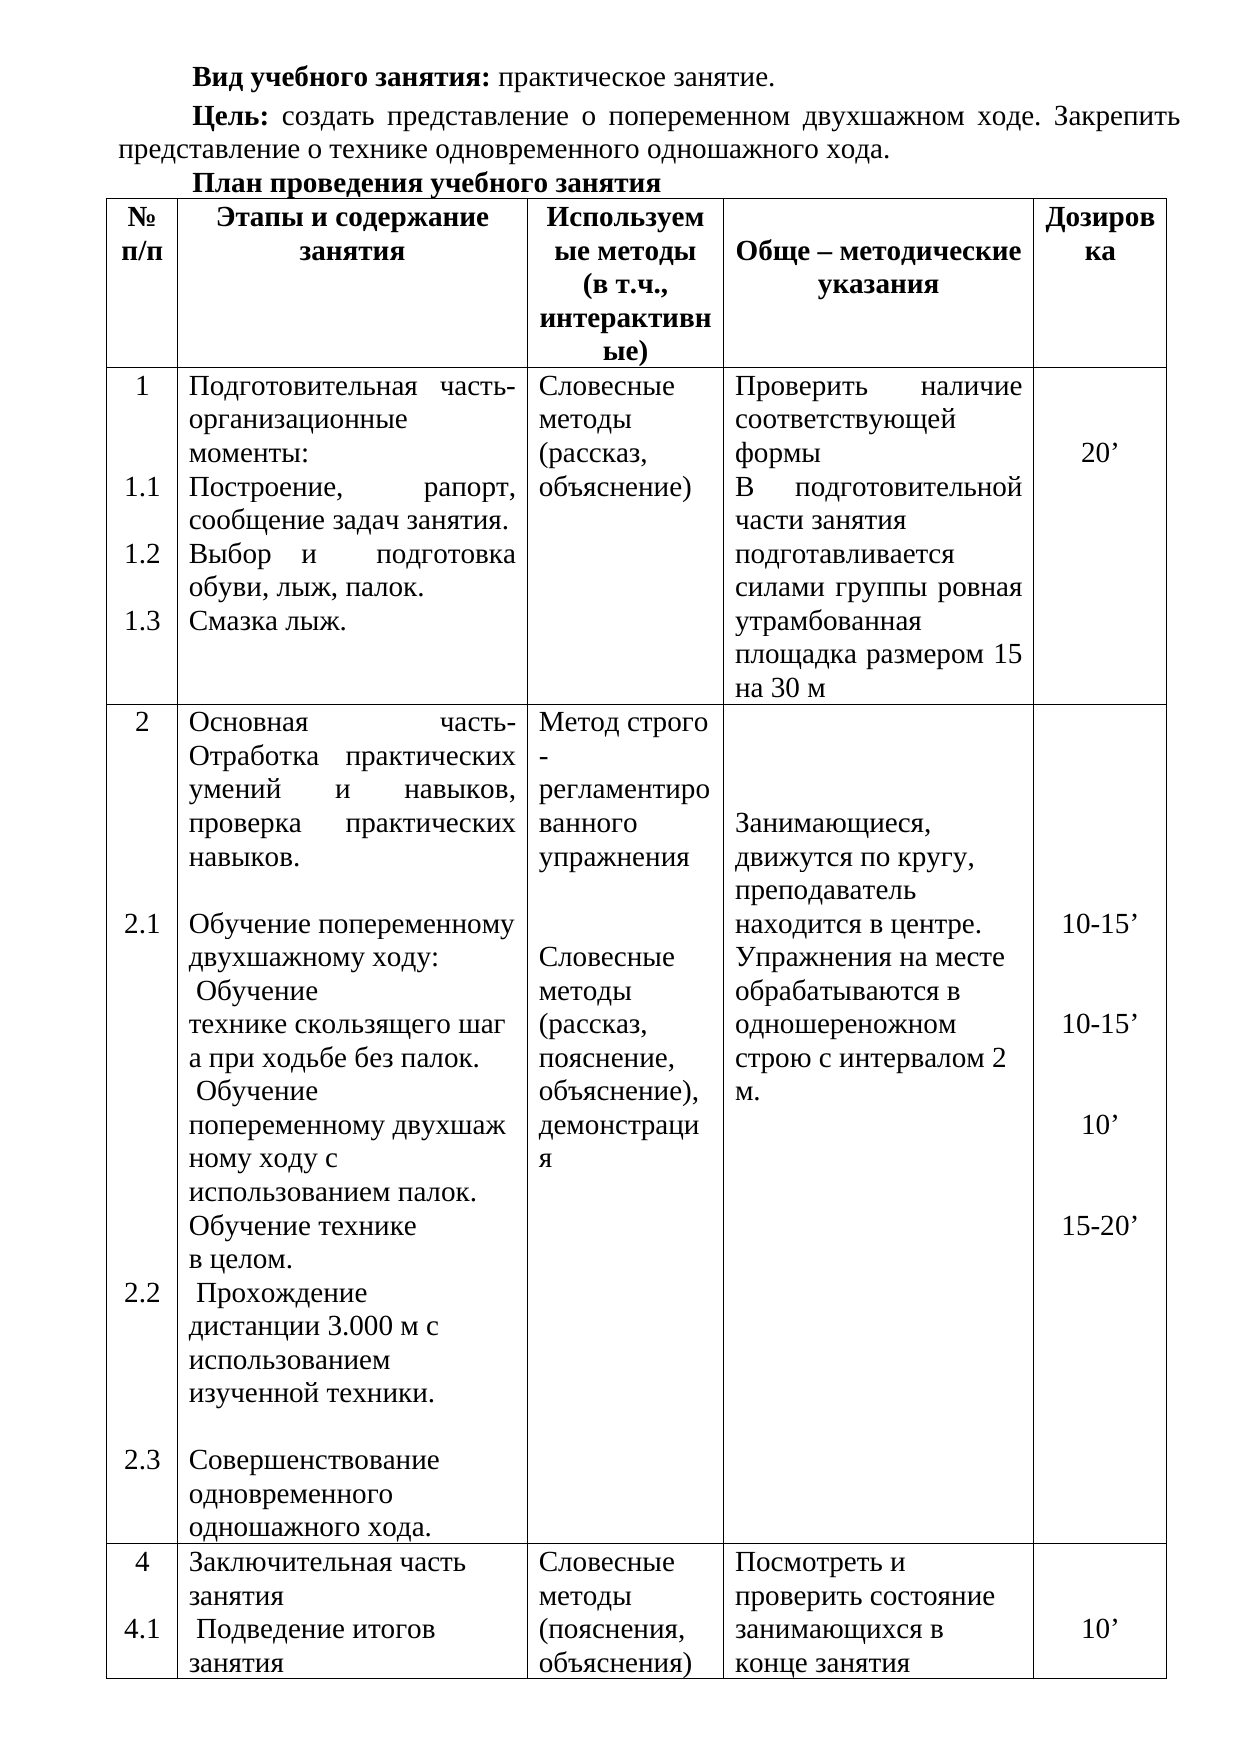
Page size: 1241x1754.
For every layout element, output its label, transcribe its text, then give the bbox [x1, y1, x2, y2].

table_header Дозировка [1034, 199, 1166, 367]
table_cell Основная часть- Отработка практических умений и навыков, проверка практических навыков. Обучение попеременному двухшажному ходу: Обучение технике скользящего шага при ходьбе без палок. Обучение попеременному двухшажному ходу с использованием палок. Обучение технике в целом. Прохождение дистанции 3.000 м с использованием изученной техники. Совершенствование одновременного одношажного хода. [178, 705, 527, 1543]
table_cell Подготовительная часть- организационные моменты: Построение, рапорт, сообщение задач занятия. Выбор и подготовка обуви, лыж, палок. Смазка лыж. [178, 368, 527, 703]
table_cell 10’ [1034, 1544, 1166, 1678]
table_cell 1 1.1 1.2 1.3 [107, 368, 177, 703]
table_cell 10-15’ 10-15’ 10’ 15-20’ [1034, 705, 1166, 1543]
text Вид учебного занятия: практическое занятие. [118, 59, 1181, 93]
table_cell Словесные методы (рассказ, объяснение) [528, 368, 723, 703]
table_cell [178, 1544, 527, 1678]
table_header Этапы и содержание занятия [178, 199, 527, 367]
table_header № п/п [107, 199, 177, 367]
text План проведения учебного занятия [118, 165, 1181, 198]
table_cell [528, 1544, 723, 1678]
table_header Обще – методические указания [724, 199, 1033, 367]
table_cell 20’ [1034, 368, 1166, 703]
table_cell 4 4.1 4.2 [107, 1544, 177, 1678]
table_cell 2 2.1 2.2 2.3 [107, 705, 177, 1543]
text Цель: создать представление о попеременном двухшажном ходе. Закрепить представление о технике одновременного одношажного хода. [118, 98, 1181, 165]
table_cell Занимающиеся, движутся по кругу, преподаватель находится в центре. Упражнения на месте обрабатываются в одношереножном строю с интервалом 2 м. [724, 705, 1033, 1543]
table_header Используемые методы (в т.ч., интерактивные) [528, 199, 723, 367]
table_cell Проверить наличие соответствующей формы В подготовительной части занятия подготавливается силами группы ровная утрамбованная площадка размером 15 на 30 м [724, 368, 1033, 703]
table_cell Метод строго - регламентированного упражнения Словесные методы (рассказ, пояснение, объяснение), демонстрация [528, 705, 723, 1543]
